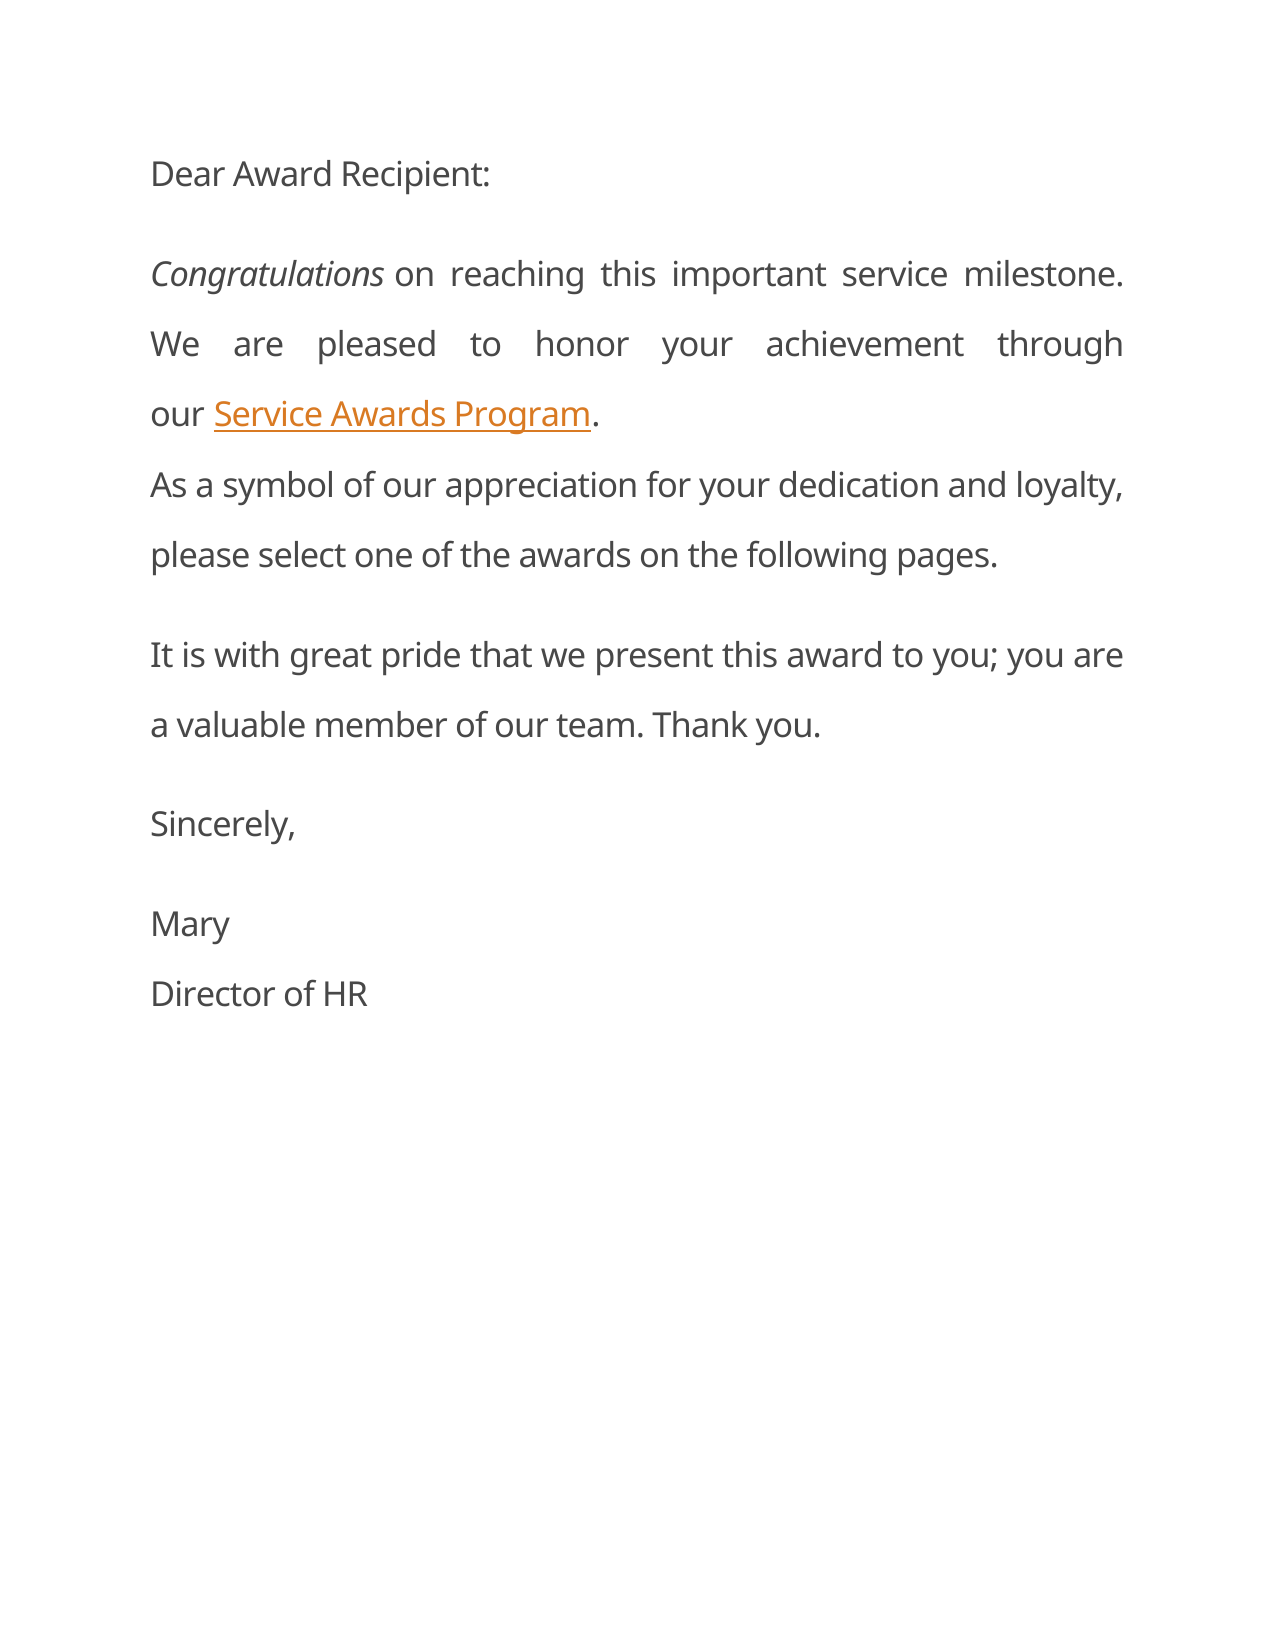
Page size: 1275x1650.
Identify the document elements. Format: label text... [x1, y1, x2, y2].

text Mary Director of HR [150, 899, 1125, 1017]
text As a symbol of our appreciation for your dedication and loyalty, please select one of the awards on the following pages. [150, 460, 1125, 578]
text Congratulations on reaching this important service milestone. We are pleased to honor your achievement through our Service Awards Program. [150, 249, 1125, 437]
text It is with great pride that we present this award to you; you are a valuable member of our team. Thank you. [150, 630, 1125, 747]
text Dear Award Recipient: [150, 150, 1125, 197]
text Sincerely, [150, 800, 1125, 847]
